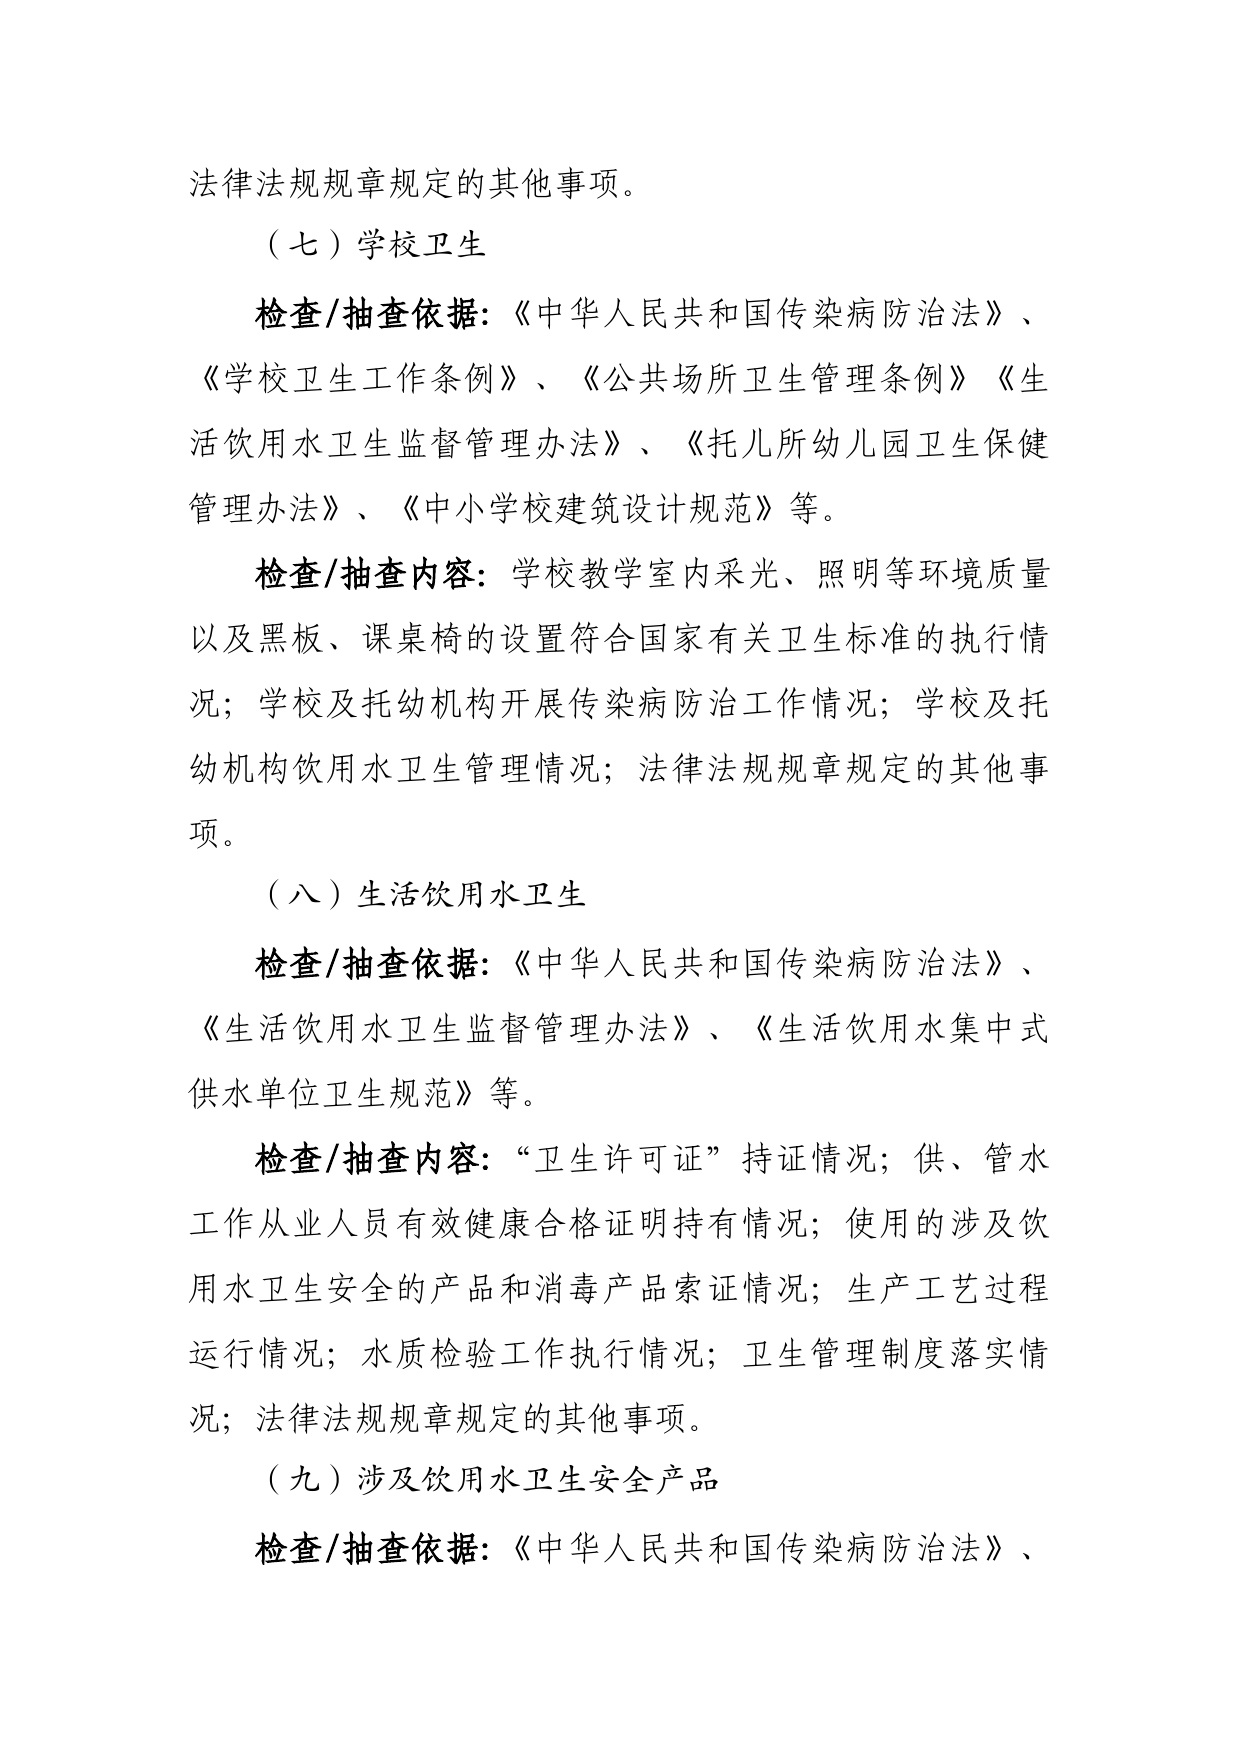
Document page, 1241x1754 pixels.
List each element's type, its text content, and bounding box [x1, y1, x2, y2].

text 检查/抽查依据:《中华人民共和国传染病防治法》、《学校卫生工作条例》、《公共场所卫生管理条例》《生活饮用水卫生监督管理办法》、《托儿所幼儿园卫生保健管理办法》、《中小学校建筑设计规范》等。 [187, 279, 1053, 539]
text （八）生活饮用水卫生 [187, 864, 1053, 929]
text 检查/抽查内容:“卫生许可证”持证情况；供、管水工作从业人员有效健康合格证明持有情况；使用的涉及饮用水卫生安全的产品和消毒产品索证情况；生产工艺过程运行情况；水质检验工作执行情况；卫生管理制度落实情况；法律法规规章规定的其他事项。 [187, 1124, 1053, 1449]
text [187, 149, 1053, 214]
text 检查/抽查内容：学校教学室内采光、照明等环境质量以及黑板、课桌椅的设置符合国家有关卫生标准的执行情况；学校及托幼机构开展传染病防治工作情况；学校及托幼机构饮用水卫生管理情况；法律法规规章规定的其他事项。 [187, 539, 1053, 864]
text （七）学校卫生 [187, 214, 1053, 279]
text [187, 1514, 1053, 1579]
text （九）涉及饮用水卫生安全产品 [187, 1449, 1053, 1514]
text 检查/抽查依据:《中华人民共和国传染病防治法》、《生活饮用水卫生监督管理办法》、《生活饮用水集中式供水单位卫生规范》等。 [187, 929, 1053, 1124]
